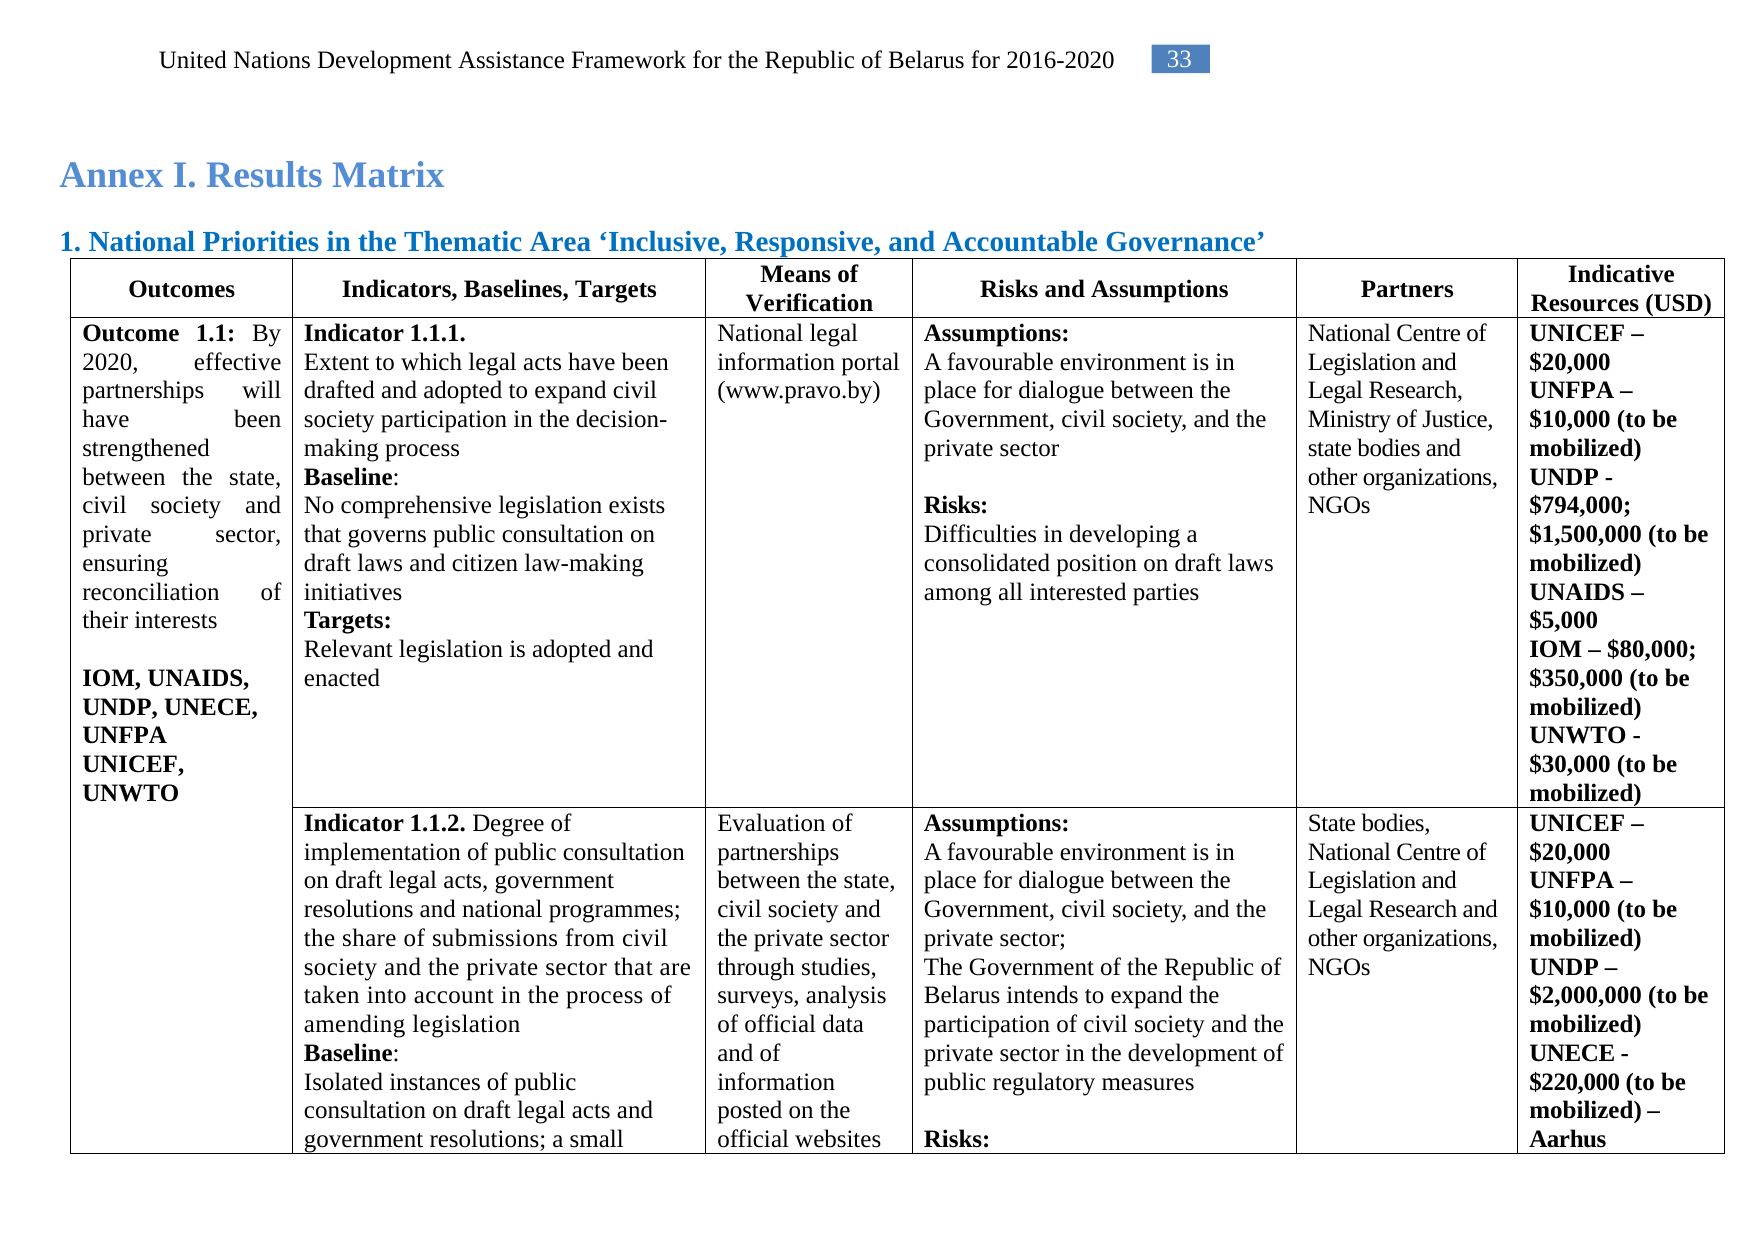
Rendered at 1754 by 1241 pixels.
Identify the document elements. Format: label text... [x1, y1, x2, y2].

table_cell Outcome 1.1: By 2020, effective partnerships will have been strengthened between the state, civil society and private sector, ensuring reconciliation of their interests IOM, UNAIDS, UNDP, UNECE, UNFPA UNICEF, UNWTO [71, 318, 292, 1153]
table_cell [913, 808, 1296, 1153]
text 1. National Priorities in the Thematic Area ‘Inclusive, Responsive, and Accountable Governance’ [59, 224, 1695, 258]
table_cell National Centre of Legislation and Legal Research, Ministry of Justice, state bodies and other organizations, NGOs [1297, 318, 1517, 807]
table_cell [1518, 808, 1724, 1153]
table_cell Indicator 1.1.1. Extent to which legal acts have been drafted and adopted to expand civil society participation in the decision-making process Baseline: No comprehensive legislation exists that governs public consultation on draft laws and citizen law-making initiatives Targets: Relevant legislation is adopted and enacted [293, 318, 705, 807]
table_header Indicators, Baselines, Targets [293, 259, 705, 317]
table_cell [293, 808, 705, 1153]
table_header Means of Verification [706, 259, 912, 317]
subtitle Annex I. Results Matrix [59, 153, 1695, 196]
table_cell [706, 808, 912, 1153]
table_header Risks and Assumptions [913, 259, 1296, 317]
table_header Outcomes [71, 259, 292, 317]
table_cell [1297, 808, 1517, 1153]
table_cell Assumptions: A favourable environment is in place for dialogue between the Government, civil society, and the private sector Risks: Difficulties in developing a consolidated position on draft laws among all interested parties [913, 318, 1296, 807]
table_header Partners [1297, 259, 1517, 317]
table_cell UNICEF – $20,000 UNFPA – $10,000 (to be mobilized) UNDP - $794,000; $1,500,000 (to be mobilized) UNAIDS – $5,000 IOM – $80,000; $350,000 (to be mobilized) UNWTO - $30,000 (to be mobilized) [1518, 318, 1724, 807]
table_cell National legal information portal (www.pravo.by) [706, 318, 912, 807]
table_header Indicative Resources (USD) [1518, 259, 1724, 317]
